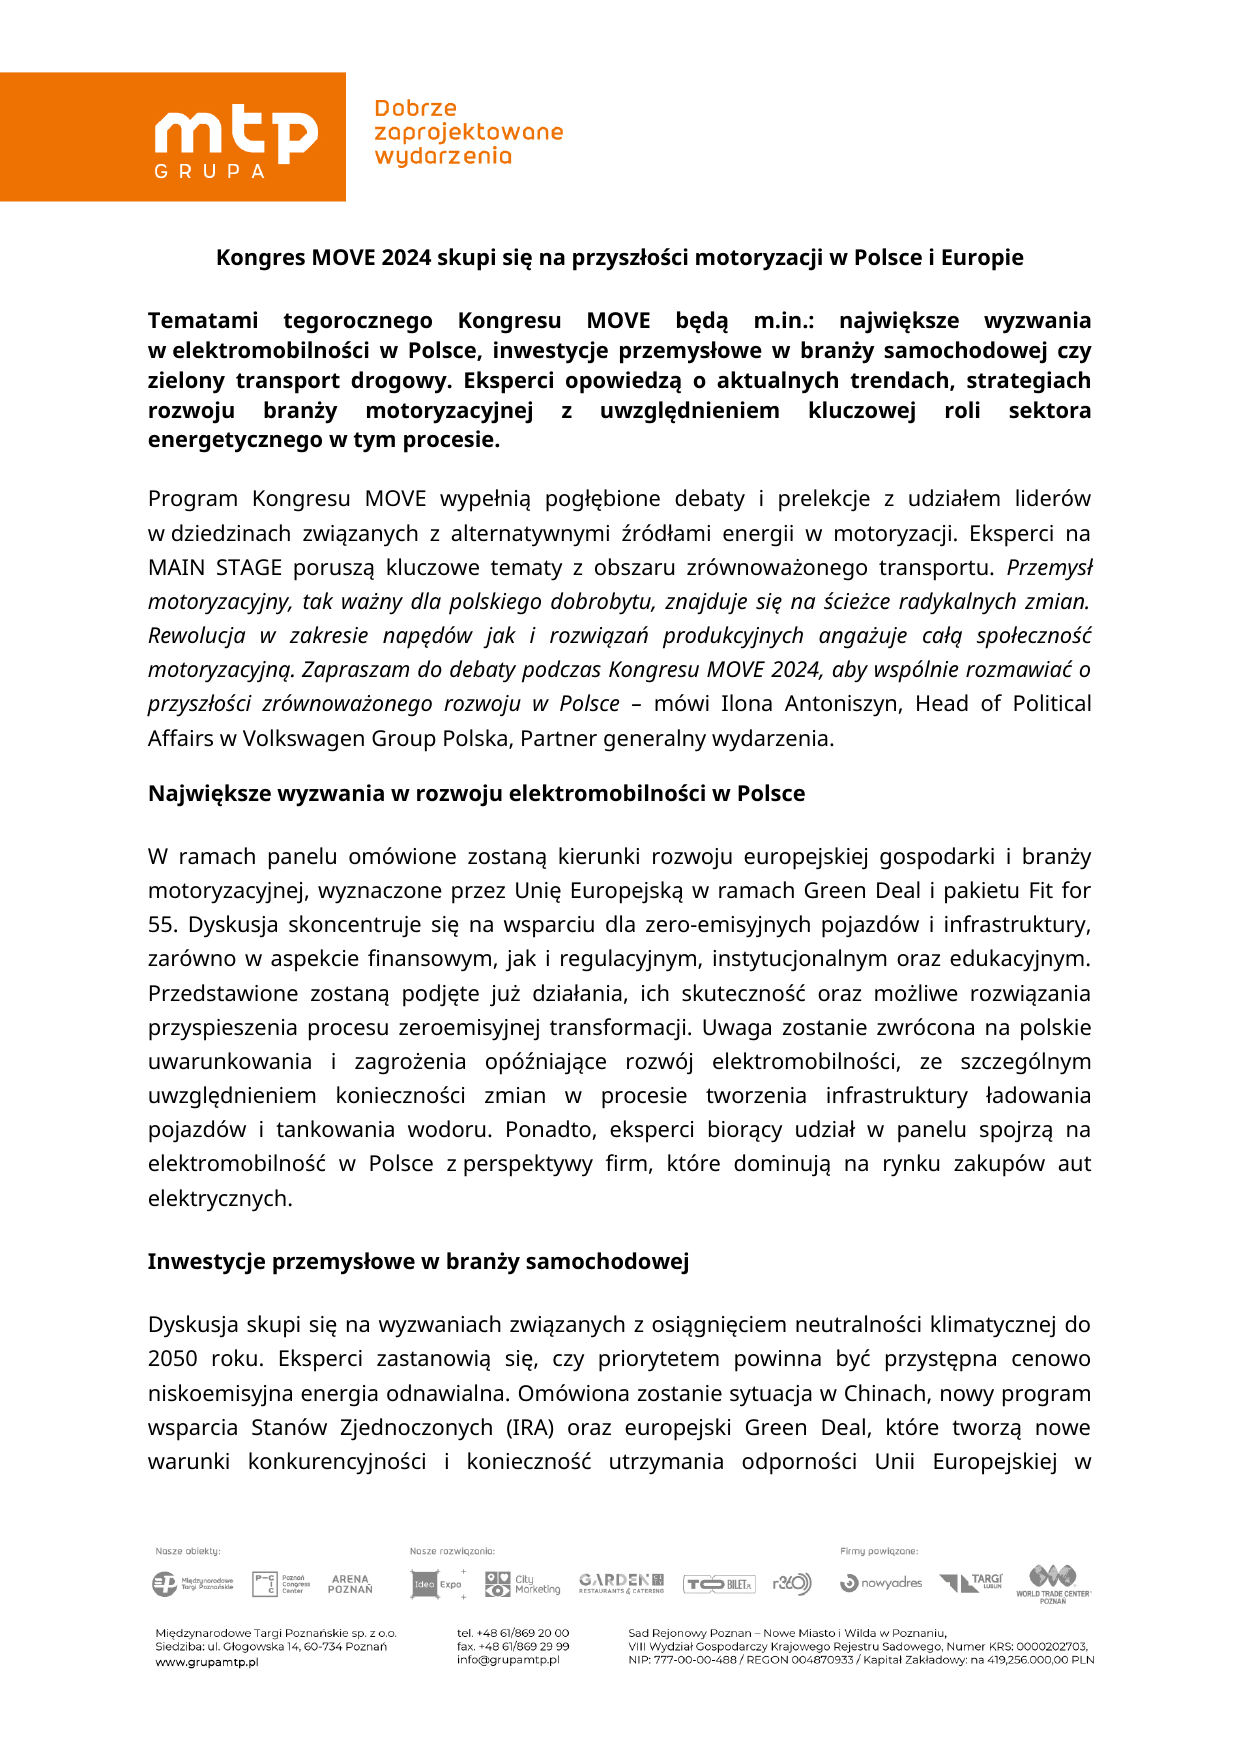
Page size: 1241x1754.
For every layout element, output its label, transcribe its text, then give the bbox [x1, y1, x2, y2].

text W ramach panelu omówione zostaną kierunki rozwoju europejskiej gospodarki i branży motoryzacyjnej, wyznaczone przez Unię Europejską w ramach Green Deal i pakietu Fit for 55. Dyskusja skoncentruje się na wsparciu dla zero-emisyjnych pojazdów i infrastruktury, zarówno w aspekcie finansowym, jak i regulacyjnym, instytucjonalnym oraz edukacyjnym. Przedstawione zostaną podjęte już działania, ich skuteczność oraz możliwe rozwiązania przyspieszenia procesu zeroemisyjnej transformacji. Uwaga zostanie zwrócona na polskie uwarunkowania i zagrożenia opóźniające rozwój elektromobilności, ze szczególnym uwzględnieniem konieczności zmian w procesie tworzenia infrastruktury ładowania pojazdów i tankowania wodoru. Ponadto, eksperci biorący udział w panelu spojrzą na elektromobilność w Polsce z perspektywy firm, które dominują na rynku zakupów aut elektrycznych. [148, 841, 1093, 1212]
text Program Kongresu MOVE wypełnią pogłębione debaty i prelekcje z udziałem liderów w dziedzinach związanych z alternatywnymi źródłami energii w motoryzacji. Eksperci na MAIN STAGE poruszą kluczowe tematy z obszaru zrównoważonego transportu. Przemysł motoryzacyjny, tak ważny dla polskiego dobrobytu, znajduje się na ścieżce radykalnych zmian. Rewolucja w zakresie napędów jak i rozwiązań produkcyjnych angażuje całą społeczność motoryzacyjną. Zapraszam do debaty podczas Kongresu MOVE 2024, aby wspólnie rozmawiać o przyszłości zrównoważonego rozwoju w Polsce – mówi Ilona Antoniszyn, Head of Political Affairs w Volkswagen Group Polska, Partner generalny wydarzenia. [148, 483, 1093, 752]
text Tematami tegorocznego Kongresu MOVE będą m.in.: największe wyzwania w elektromobilności w Polsce, inwestycje przemysłowe w branży samochodowej czy zielony transport drogowy. Eksperci opowiedzą o aktualnych trendach, strategiach rozwoju branży motoryzacyjnej z uwzględnieniem kluczowej roli sektora energetycznego w tym procesie. [148, 305, 1093, 454]
picture [0, 0, 1237, 1750]
text Kongres MOVE 2024 skupi się na przyszłości motoryzacji w Polsce i Europie [148, 242, 1093, 272]
text Inwestycje przemysłowe w branży samochodowej [148, 1246, 1093, 1276]
text Największe wyzwania w rozwoju elektromobilności w Polsce [148, 777, 1093, 807]
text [148, 1309, 1093, 1476]
